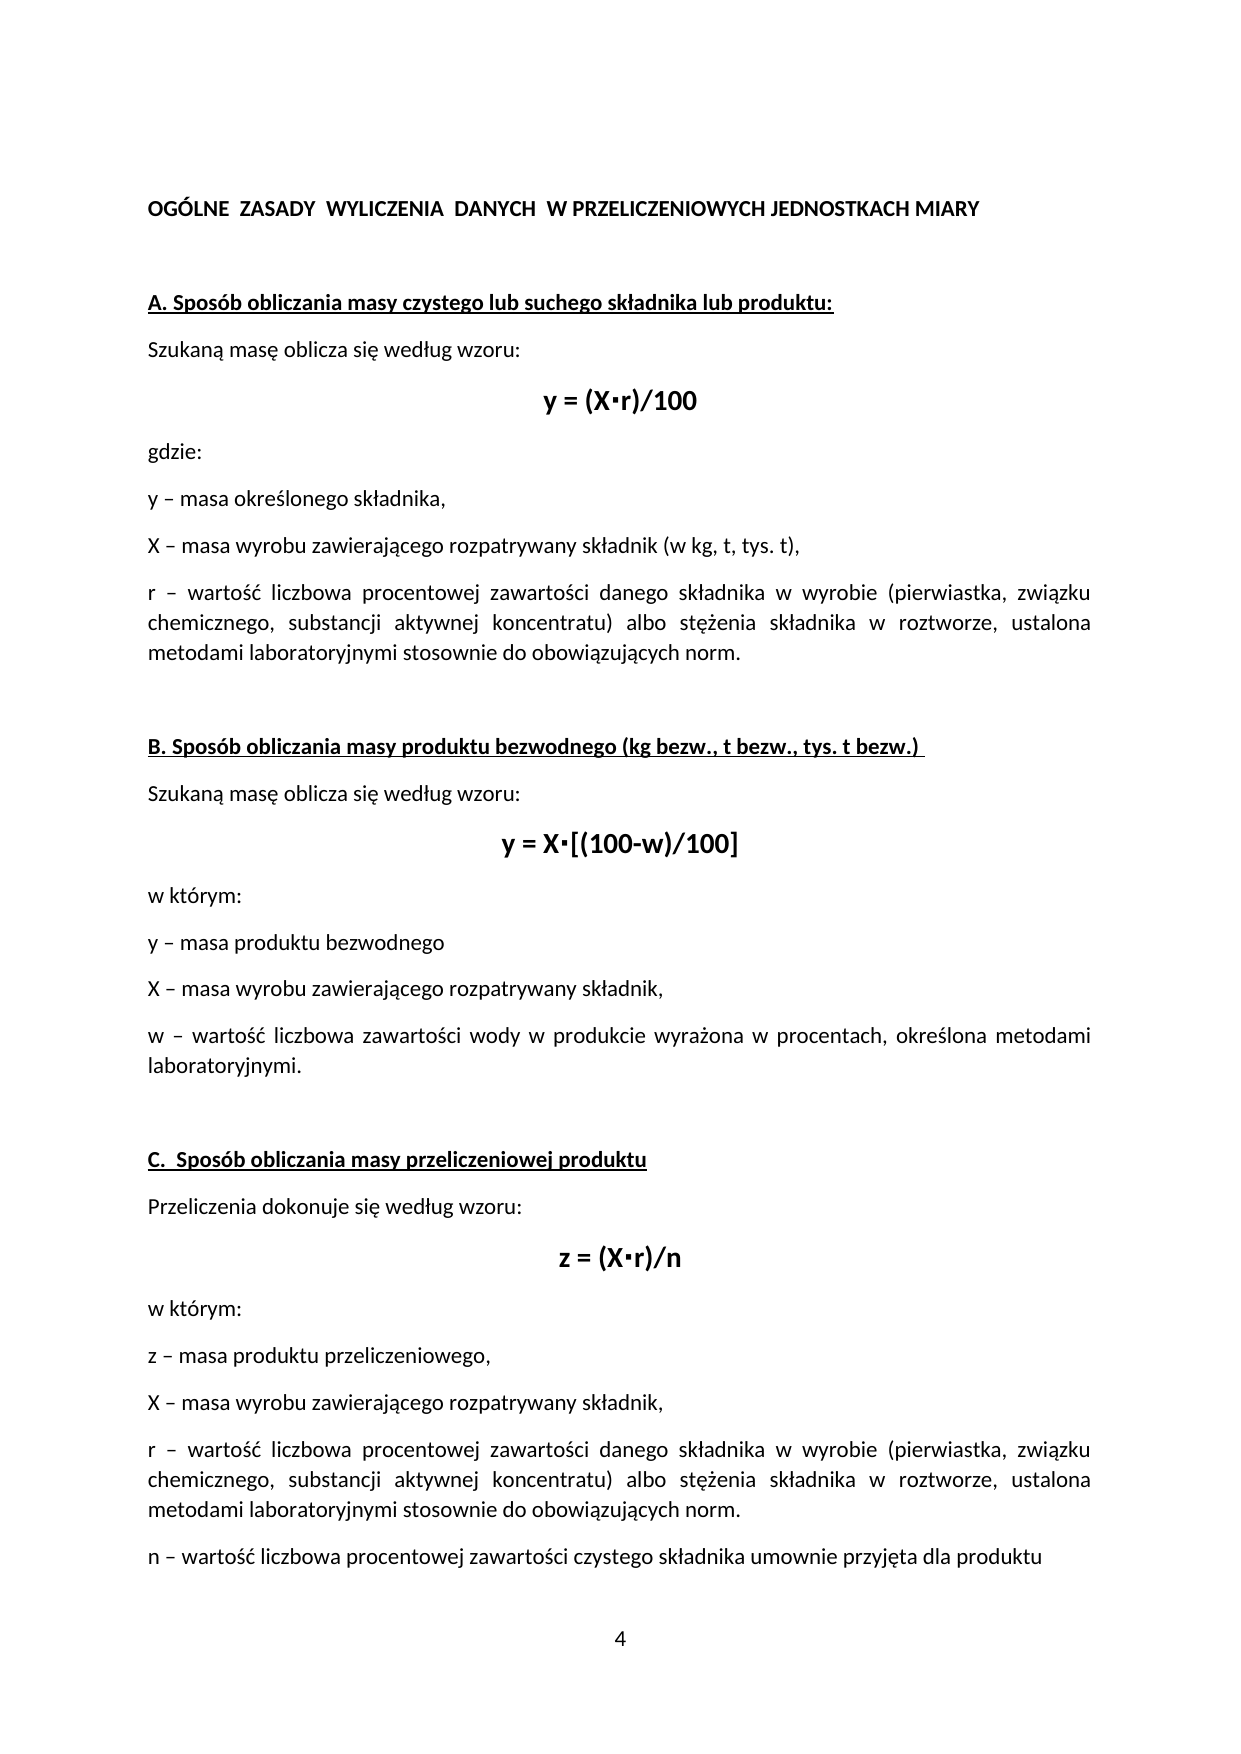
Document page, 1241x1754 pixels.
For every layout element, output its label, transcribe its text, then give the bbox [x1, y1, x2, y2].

text y = X∙[(100-w)/100] [148, 826, 1093, 861]
text OGÓLNE ZASADY WYLICZENIA DANYCH W PRZELICZENIOWYCH JEDNOSTKACH MIARY [148, 194, 1093, 222]
text X – masa wyrobu zawierającego rozpatrywany składnik, [148, 974, 1093, 1002]
text Szukaną masę oblicza się według wzoru: [148, 335, 1093, 363]
text X – masa wyrobu zawierającego rozpatrywany składnik (w kg, t, tys. t), [148, 531, 1093, 559]
text gdzie: [148, 437, 1093, 465]
text y – masa określonego składnika, [148, 484, 1093, 512]
text Szukaną masę oblicza się według wzoru: [148, 779, 1093, 807]
text r – wartość liczbowa procentowej zawartości danego składnika w wyrobie (pierwiastka, związku chemicznego, substancji aktywnej koncentratu) albo stężenia składnika w roztworze, ustalona metodami laboratoryjnymi stosownie do obowiązujących norm. [148, 578, 1093, 666]
text n – wartość liczbowa procentowej zawartości czystego składnika umownie przyjęta dla produktu [148, 1542, 1093, 1570]
text w – wartość liczbowa zawartości wody w produkcie wyrażona w procentach, określona metodami laboratoryjnymi. [148, 1021, 1093, 1079]
text A. Sposób obliczania masy czystego lub suchego składnika lub produktu: [148, 288, 1093, 316]
text y – masa produktu bezwodnego [148, 928, 1093, 956]
text X – masa wyrobu zawierającego rozpatrywany składnik, [148, 1388, 1093, 1416]
text z – masa produktu przeliczeniowego, [148, 1341, 1093, 1369]
text w którym: [148, 881, 1093, 909]
text C. Sposób obliczania masy przeliczeniowej produktu [148, 1145, 1093, 1173]
text z = (X∙r)/n [148, 1239, 1093, 1275]
text Przeliczenia dokonuje się według wzoru: [148, 1192, 1093, 1220]
text y = (X∙r)/100 [148, 382, 1093, 418]
text B. Sposób obliczania masy produktu bezwodnego (kg bezw., t bezw., tys. t bezw.) [148, 732, 1093, 760]
text w którym: [148, 1294, 1093, 1322]
text r – wartość liczbowa procentowej zawartości danego składnika w wyrobie (pierwiastka, związku chemicznego, substancji aktywnej koncentratu) albo stężenia składnika w roztworze, ustalona metodami laboratoryjnymi stosownie do obowiązujących norm. [148, 1435, 1093, 1523]
